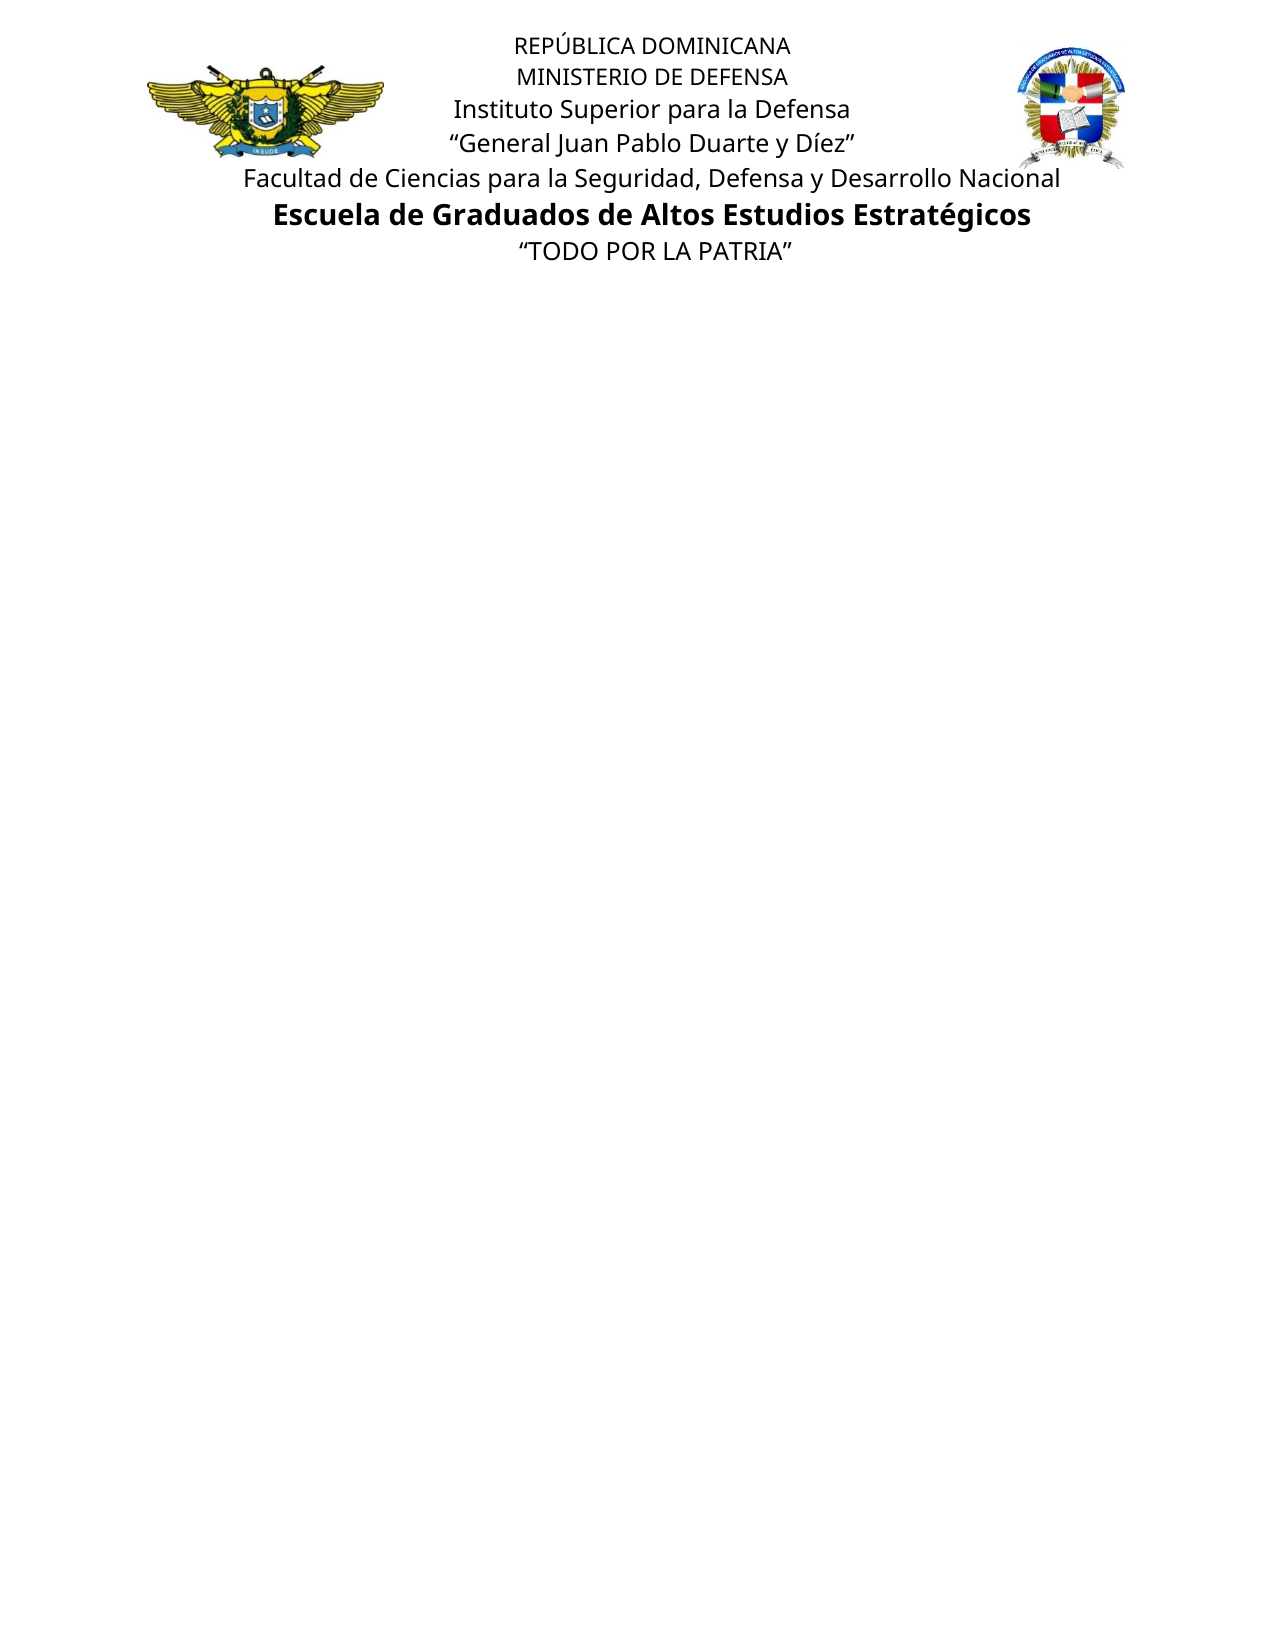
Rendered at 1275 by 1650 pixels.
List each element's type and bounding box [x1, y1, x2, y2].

picture [147, 65, 384, 158]
picture [1017, 47, 1125, 169]
